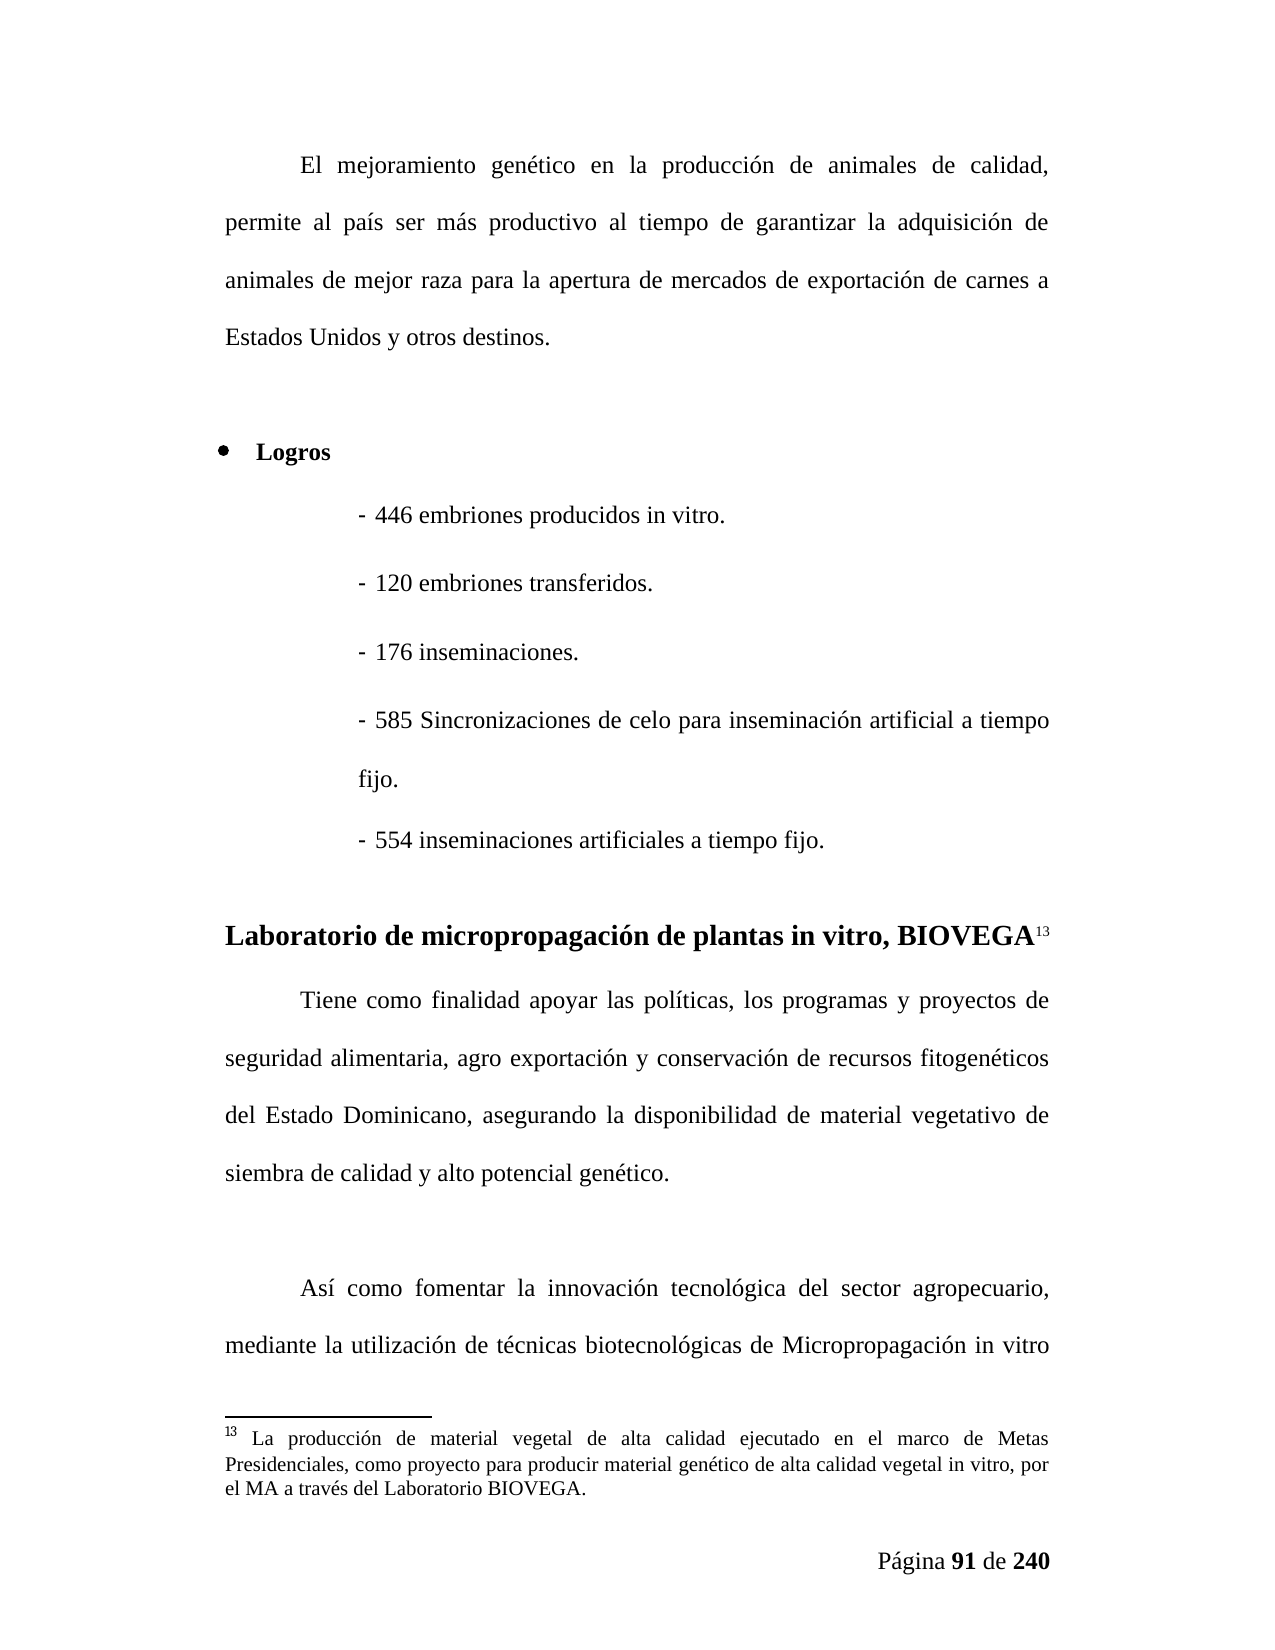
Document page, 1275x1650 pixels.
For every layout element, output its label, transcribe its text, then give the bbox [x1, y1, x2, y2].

text Tiene como finalidad apoyar las políticas, los programas y proyectos de seguridad alimentaria, agro exportación y conservación de recursos fitogenéticos del Estado Dominicano, asegurando la disponibilidad de material vegetativo de siembra de calidad y alto potencial genético. [225, 986, 1050, 1187]
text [225, 1273, 1050, 1359]
list 176 inseminaciones. [358, 633, 1050, 667]
list 446 embriones producidos in vitro. [358, 497, 1050, 531]
text El mejoramiento genético en la producción de animales de calidad, permite al país ser más productivo al tiempo de garantizar la adquisición de animales de mejor raza para la apertura de mercados de exportación de carnes a Estados Unidos y otros destinos. [225, 150, 1050, 351]
list Logros [218, 437, 1050, 467]
list 585 Sincronizaciones de celo para inseminación artificial a tiempo fijo. [358, 701, 1050, 793]
list 554 inseminaciones artificiales a tiempo fijo. [358, 822, 1050, 856]
list 120 embriones transferidos. [358, 565, 1050, 599]
subtitle Laboratorio de micropropagación de plantas in vitro, BIOVEGA [225, 918, 1050, 952]
